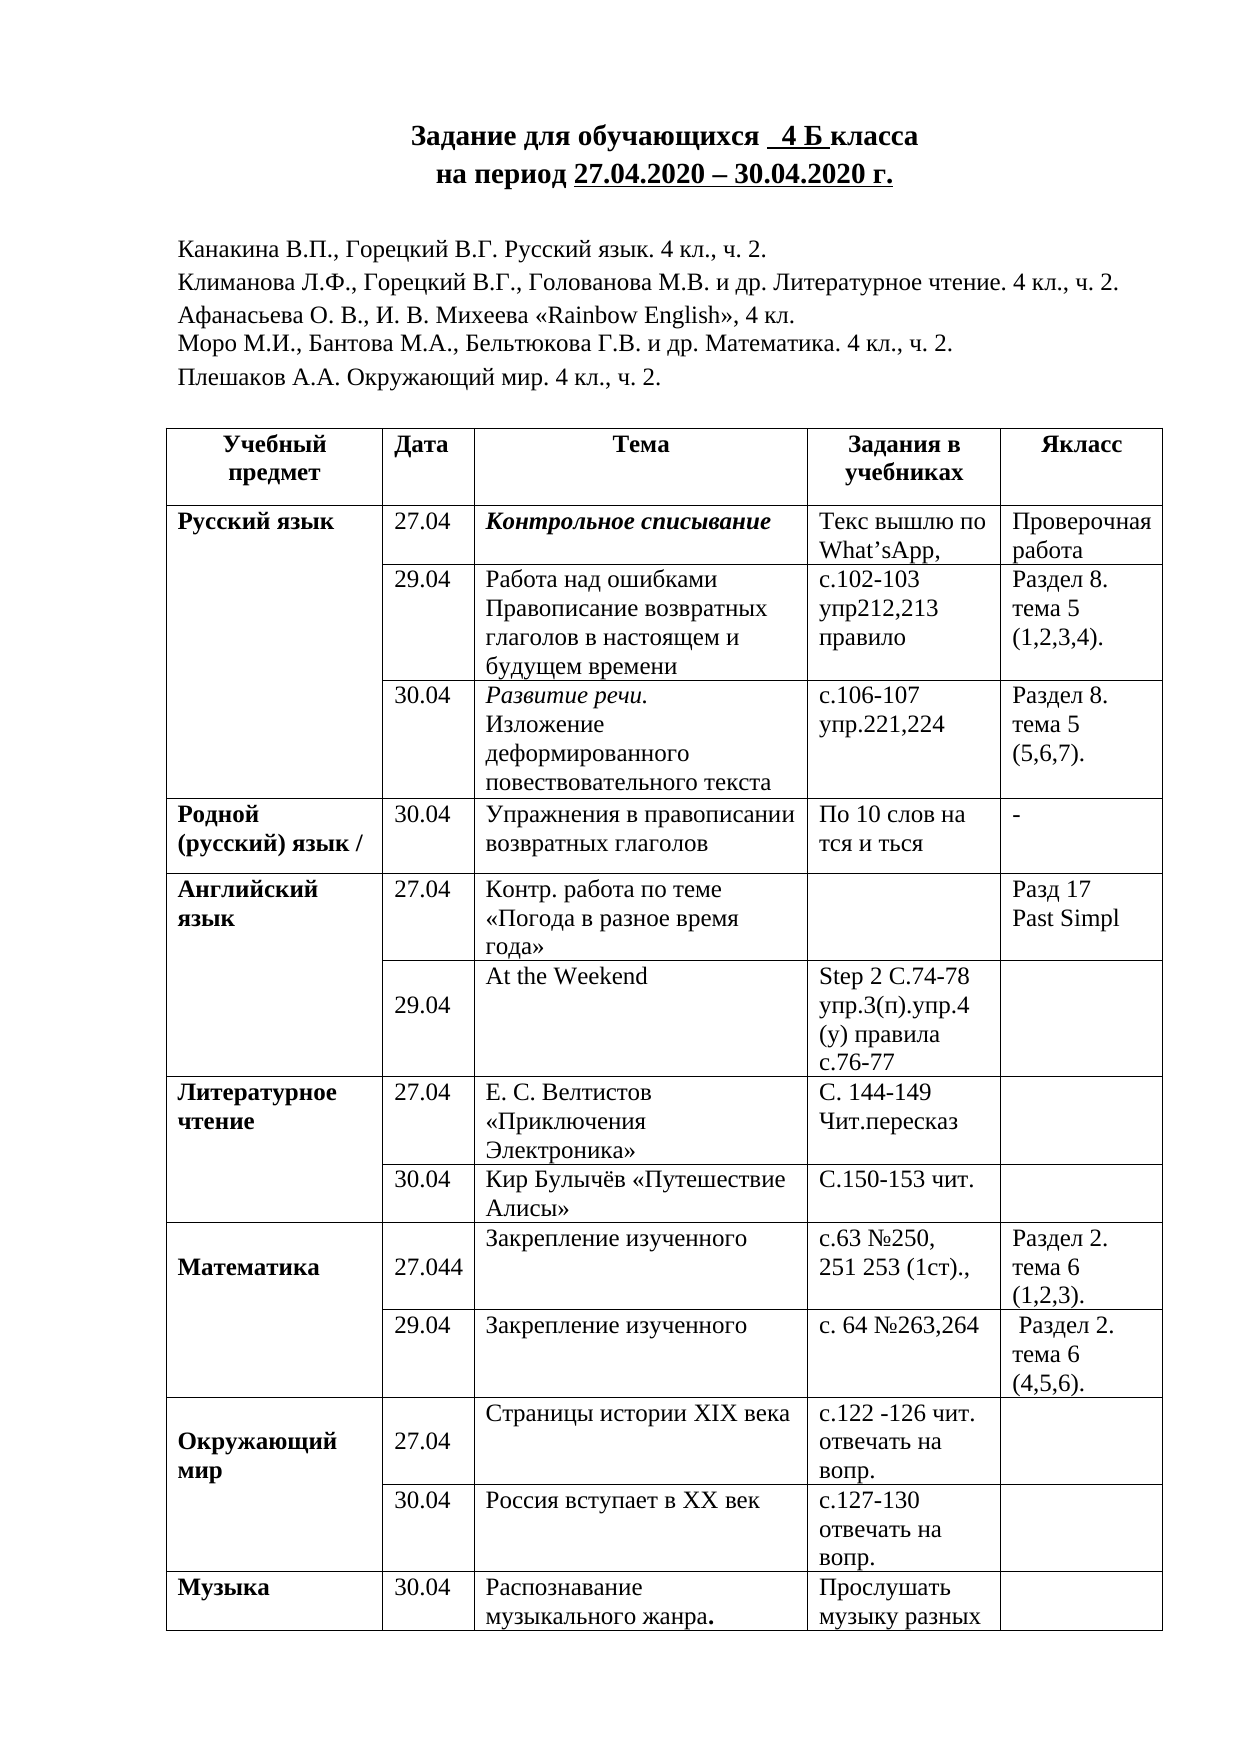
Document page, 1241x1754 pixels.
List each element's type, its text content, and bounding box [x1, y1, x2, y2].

table_cell Музыка [167, 1572, 382, 1630]
table_cell Развитие речи. Изложение деформированного повествовательного текста [475, 681, 807, 798]
text на период 27.04.2020 – 30.04.2020 г. [177, 157, 1152, 190]
table_cell 29.04 [383, 1310, 474, 1397]
table_cell С.150-153 чит. [808, 1165, 1000, 1222]
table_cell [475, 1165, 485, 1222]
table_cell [808, 1572, 1000, 1630]
table_cell Закрепление изученного [475, 1223, 807, 1309]
table_cell 27.04 [383, 874, 474, 960]
table_cell [1001, 1165, 1162, 1222]
table_cell 27.044 [383, 1223, 474, 1309]
table_cell 30.04 [383, 1572, 474, 1630]
table_cell Контрольное списывание [475, 506, 807, 563]
table_cell 29.04 [383, 565, 474, 679]
table_cell Россия вступает в XX век [475, 1485, 807, 1571]
table_cell Математика [167, 1223, 382, 1397]
table_cell Русский язык [167, 506, 382, 798]
table_cell Литературное чтение [167, 1077, 382, 1222]
table_cell Раздел 8. тема 5 (1,2,3,4). [1001, 565, 1162, 679]
table_cell [1001, 961, 1162, 1076]
table_cell Раздел 8. тема 5 (5,6,7). [1001, 681, 1162, 798]
text Канакина В.П., Горецкий В.Г. Русский язык. 4 кл., ч. 2. [177, 234, 1152, 262]
table_cell Закрепление изученного [475, 1310, 807, 1397]
table_cell [1001, 1572, 1162, 1630]
table_cell 27.04 [383, 1077, 474, 1163]
table_cell [1001, 1077, 1162, 1163]
table_cell С. 144-149 Чит.пересказ [808, 1077, 1000, 1163]
table_cell Текс вышлю по What’sApp, [808, 506, 1000, 563]
table_cell Контр. работа по теме «Погода в разное время года» [475, 874, 807, 960]
text Климанова Л.Ф., Горецкий В.Г., Голованова М.В. и др. Литературное чтение. 4 кл., ч. 2. [177, 267, 1152, 296]
text Плешаков А.А. Окружающий мир. 4 кл., ч. 2. [177, 362, 1152, 390]
table_cell Страницы истории XIX века [475, 1398, 807, 1484]
table_cell Родной (русский) язык / [167, 799, 382, 873]
table_cell - [1001, 799, 1162, 873]
table_cell Окружающий мир [167, 1398, 382, 1571]
table_header Якласс [1001, 429, 1162, 505]
table_header Учебный предмет [167, 429, 382, 505]
table_cell Работа над ошибками Правописание возвратных глаголов в настоящем и будущем времени [475, 565, 807, 679]
text Моро М.И., Бантова М.А., Бельтюкова Г.В. и др. Математика. 4 кл., ч. 2. [177, 328, 1152, 357]
table_header Задания в учебниках [808, 429, 1000, 505]
table_cell [1001, 1398, 1162, 1484]
table_cell Раздел 2. тема 6 (4,5,6). [1001, 1310, 1162, 1397]
table_cell Разд 17 Past Simpl [1001, 874, 1162, 960]
table_cell 29.04 [383, 961, 474, 1076]
table_cell Проверочная работа [1001, 506, 1162, 563]
table_cell Английский язык [167, 874, 382, 1076]
table_cell c.122 -126 чит. отвечать на вопр. [808, 1398, 1000, 1484]
table_cell с.102-103 упр212,213 правило [808, 565, 1000, 679]
table_cell с.127-130 отвечать на вопр. [808, 1485, 1000, 1571]
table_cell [475, 1572, 807, 1630]
table_cell [1001, 1485, 1162, 1571]
table_cell Упражнения в правописании возвратных глаголов [475, 799, 807, 873]
table_cell Е. С. Велтистов «Приключения Электроника» [475, 1077, 807, 1163]
table_cell 30.04 [383, 1485, 474, 1571]
table_cell [808, 874, 1000, 960]
table_cell Раздел 2. тема 6 (1,2,3). [1001, 1223, 1162, 1309]
table_header Дата [383, 429, 474, 505]
table_cell 30.04 [383, 681, 474, 798]
table_cell с. 64 №263,264 [808, 1310, 1000, 1397]
table_cell At the Weekend [475, 961, 807, 1076]
table_cell 30.04 [383, 799, 474, 873]
table_header Тема [475, 429, 807, 505]
table_cell Step 2 С.74-78 упр.3(п).упр.4 (у) правила с.76-77 [808, 961, 1000, 1076]
table_cell 27.04 [383, 1398, 474, 1484]
table_cell 27.04 [383, 506, 474, 563]
text Афанасьева О. В., И. В. Михеева «Rainbow English», 4 кл. [177, 300, 1152, 328]
table_cell По 10 слов на тся и ться [808, 799, 1000, 873]
table_cell 30.04 [383, 1165, 474, 1222]
text Задание для обучающихся 4 Б класса [177, 118, 1152, 152]
table_cell с.106-107 упр.221,224 [808, 681, 1000, 798]
table_cell с.63 №250, 251 253 (1ст)., [808, 1223, 1000, 1309]
